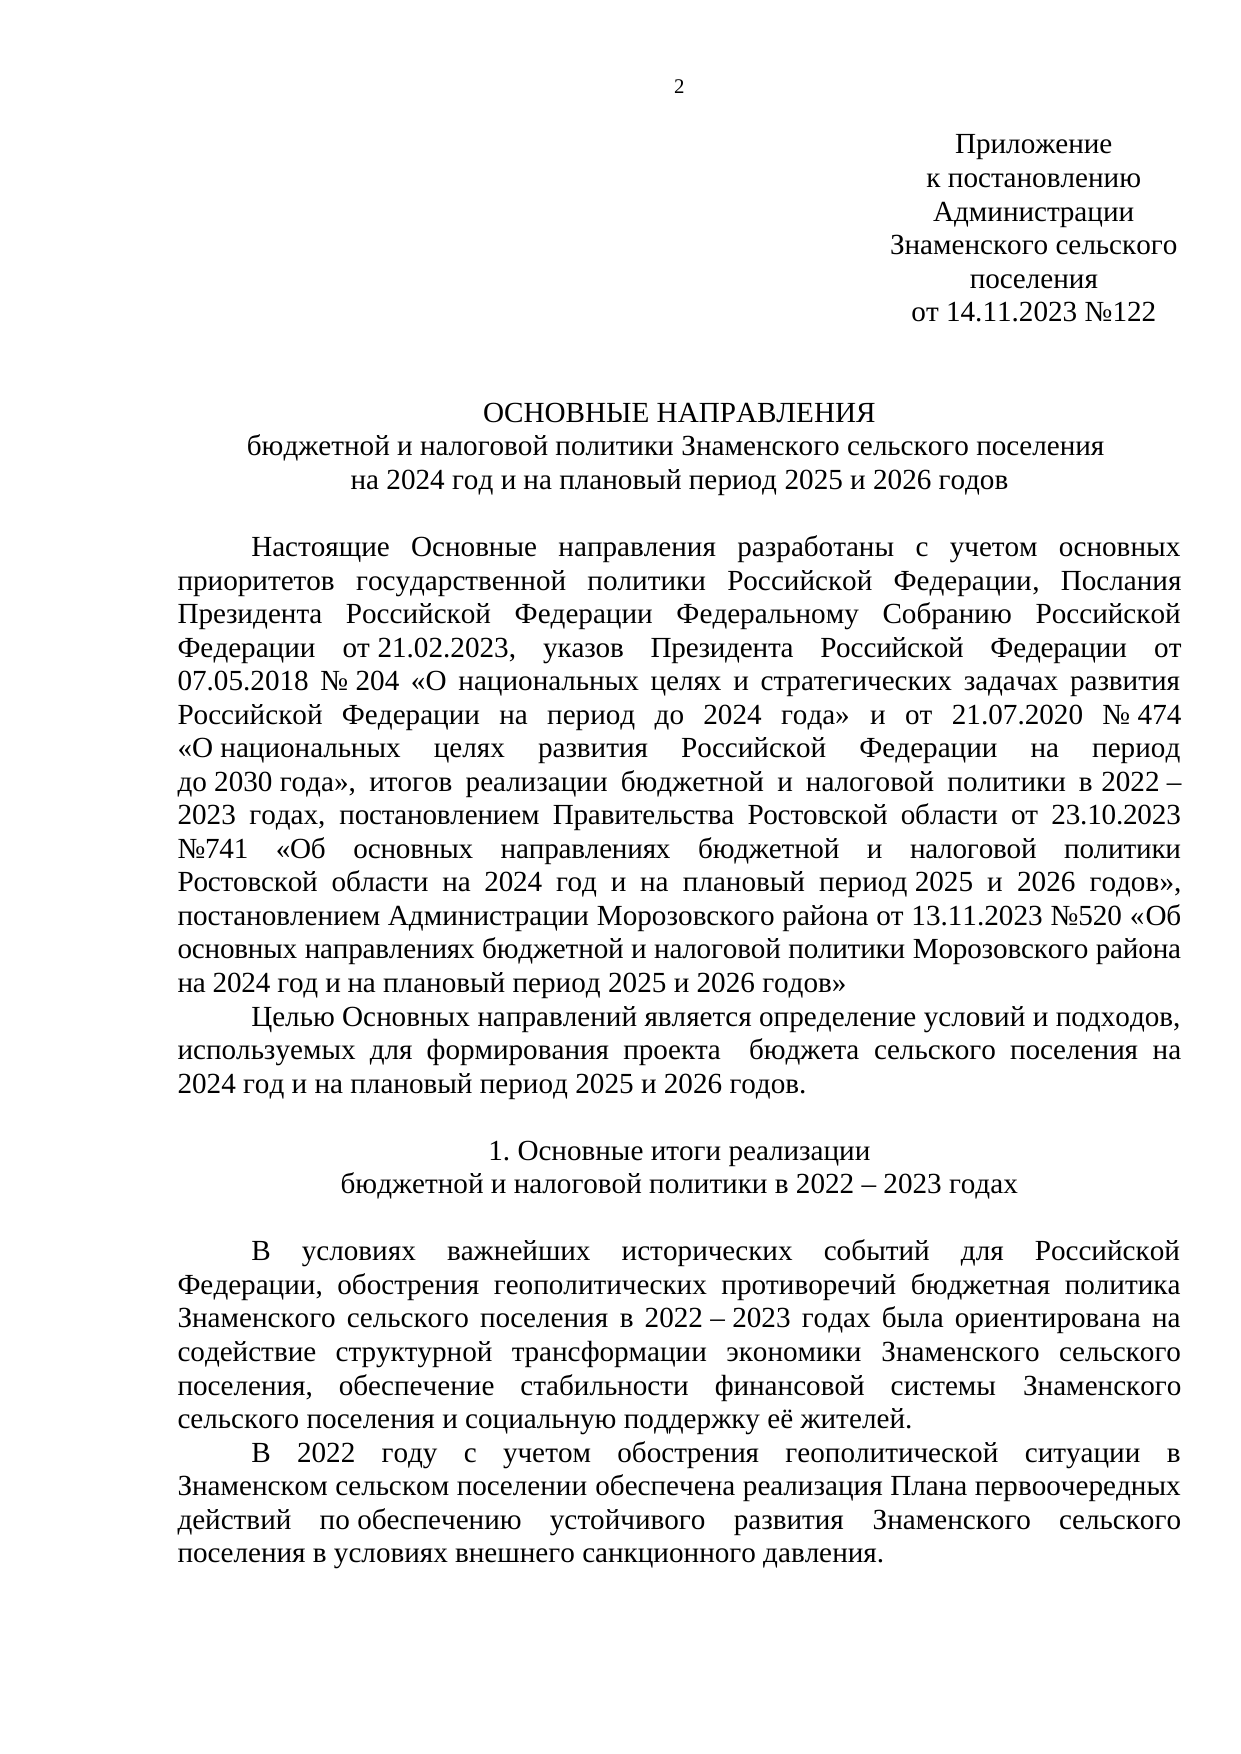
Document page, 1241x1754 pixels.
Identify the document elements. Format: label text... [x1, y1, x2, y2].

text на 2024 год и на плановый период 2025 и 2026 годов [177, 462, 1181, 496]
text 1. Основные итоги реализации [177, 1133, 1181, 1166]
text к постановлению [886, 160, 1181, 194]
text В 2022 году с учетом обострения геополитической ситуации в Знаменском сельском поселении обеспечена реализация Плана первоочередных действий по обеспечению устойчивого развития Знаменского сельского поселения в условиях внешнего санкционного давления. [177, 1435, 1181, 1569]
text ОСНОВНЫЕ НАПРАВЛЕНИЯ [177, 395, 1181, 428]
text Знаменского сельского поселения [886, 227, 1181, 294]
text В условиях важнейших исторических событий для Российской Федерации, обострения геополитических противоречий бюджетная политика Знаменского сельского поселения в 2022 – 2023 годах была ориентирована на содействие структурной трансформации экономики Знаменского сельского поселения, обеспечение стабильности финансовой системы Знаменского сельского поселения и социальную поддержку её жителей. [177, 1233, 1181, 1435]
text бюджетной и налоговой политики Знаменского сельского поселения [177, 428, 1181, 462]
text Настоящие Основные направления разработаны с учетом основных приоритетов государственной политики Российской Федерации, Послания Президента Российской Федерации Федеральному Собранию Российской Федерации от 21.02.2023, указов Президента Российской Федерации от 07.05.2018 № 204 «О национальных целях и стратегических задачах развития Российской Федерации на период до 2024 года» и от 21.07.2020 № 474 «О национальных целях развития Российской Федерации на период до 2030 года», итогов реализации бюджетной и налоговой политики в 2022 –2023 годах, постановлением Правительства Ростовской области от 23.10.2023 №741 «Об основных направлениях бюджетной и налоговой политики Ростовской области на 2024 год и на плановый период 2025 и 2026 годов», постановлением Администрации Морозовского района от 13.11.2023 №520 «Об основных направлениях бюджетной и налоговой политики Морозовского района на 2024 год и на плановый период 2025 и 2026 годов» [177, 529, 1181, 999]
text Приложение [886, 127, 1181, 160]
text Целью Основных направлений является определение условий и подходов, используемых для формирования проекта бюджета сельского поселения на 2024 год и на плановый период 2025 и 2026 годов. [177, 999, 1181, 1099]
text бюджетной и налоговой политики в 2022 – 2023 годах [177, 1166, 1181, 1200]
text Администрации [886, 194, 1181, 227]
text от 14.11.2023 №122 [886, 294, 1181, 328]
